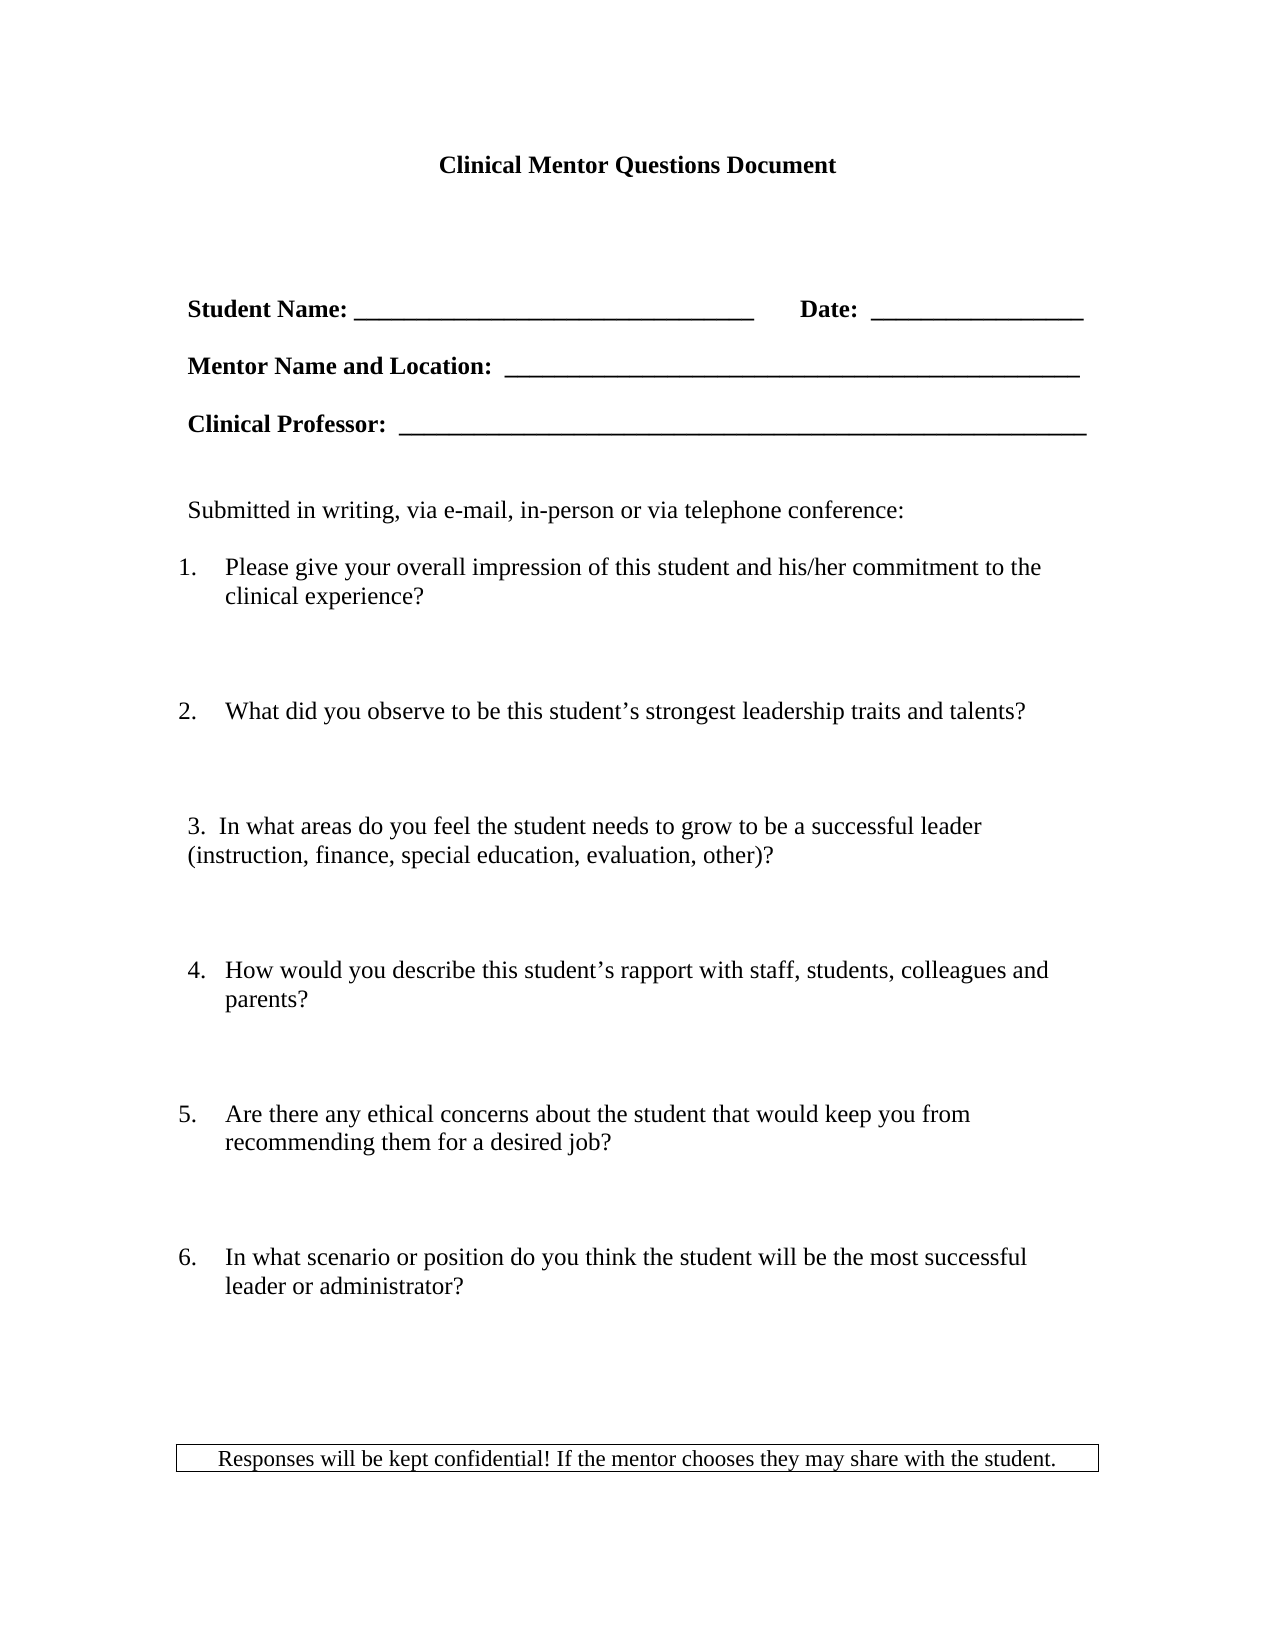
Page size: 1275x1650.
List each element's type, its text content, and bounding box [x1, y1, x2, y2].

list Are there any ethical concerns about the student that would keep you from recommending them for a desired job? [178, 1099, 1087, 1185]
text Student Name: ________________________________ Date: _________________ [187, 294, 1087, 322]
text Submitted in writing, via e-mail, in-person or via telephone conference: [187, 495, 1087, 524]
table_header Responses will be kept confidential! If the mentor chooses they may share with the student. [177, 1445, 1098, 1471]
list What did you observe to be this student’s strongest leadership traits and talents? [178, 696, 1087, 725]
list Please give your overall impression of this student and his/her commitment to the clinical experience? [178, 552, 1087, 610]
list How would you describe this student’s rapport with staff, students, colleagues and parents? [187, 955, 1087, 1012]
text Clinical Mentor Questions Document [187, 150, 1087, 179]
list In what scenario or position do you think the student will be the most successful leader or administrator? [178, 1242, 1087, 1300]
text 3. In what areas do you feel the student needs to grow to be a successful leader (instruction, finance, special education, evaluation, other)? [187, 811, 1087, 897]
text Mentor Name and Location: ______________________________________________ [187, 351, 1087, 380]
text Clinical Professor: _______________________________________________________ [187, 409, 1087, 437]
